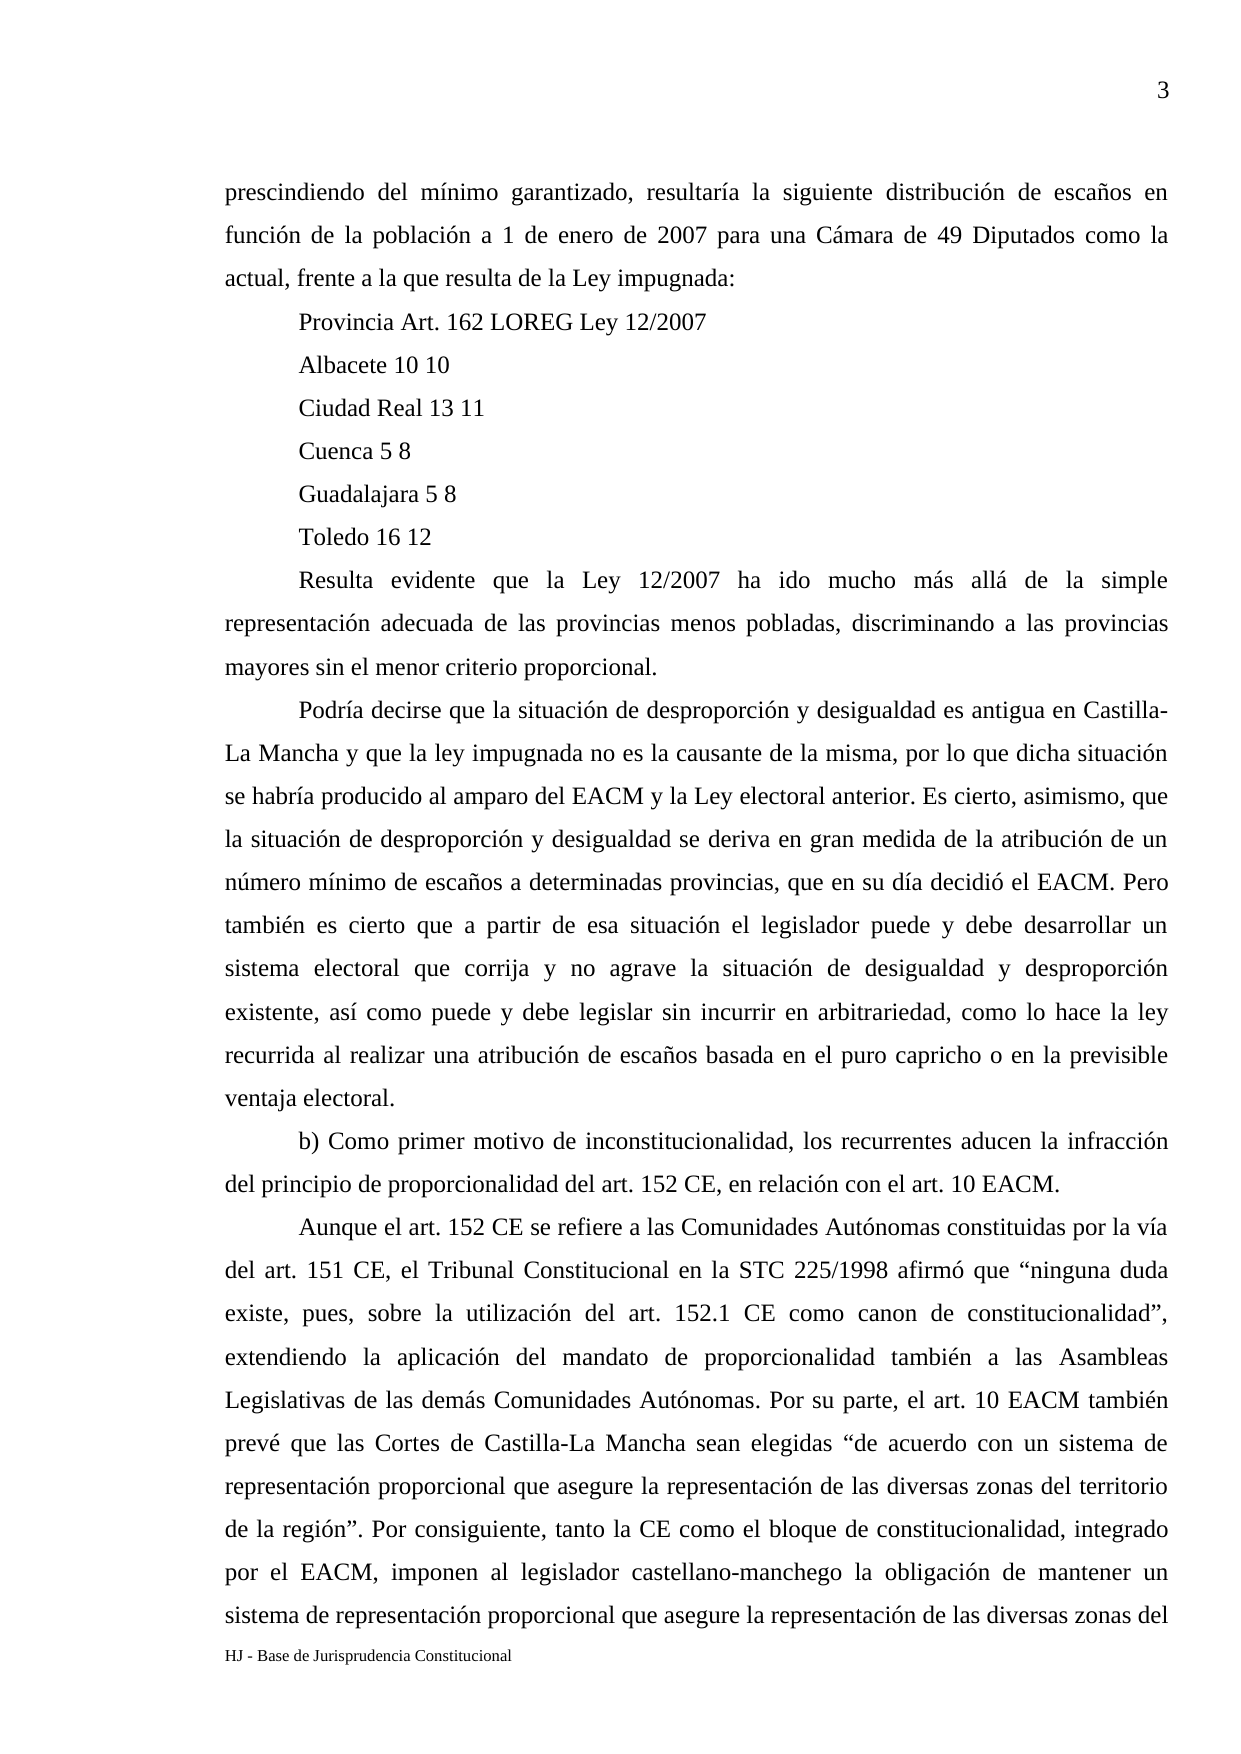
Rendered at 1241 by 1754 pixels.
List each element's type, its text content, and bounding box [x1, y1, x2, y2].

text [224, 177, 1169, 292]
text Guadalajara 5 8 [224, 479, 1169, 508]
text Ciudad Real 13 11 [224, 393, 1169, 422]
text Albacete 10 10 [224, 350, 1169, 378]
text Podría decirse que la situación de desproporción y desigualdad es antigua en Castilla-La Mancha y que la ley impugnada no es la causante de la misma, por lo que dicha situación se habría producido al amparo del EACM y la Ley electoral anterior. Es cierto, asimismo, que la situación de desproporción y desigualdad se deriva en gran medida de la atribución de un número mínimo de escaños a determinadas provincias, que en su día decidió el EACM. Pero también es cierto que a partir de esa situación el legislador puede y debe desarrollar un sistema electoral que corrija y no agrave la situación de desigualdad y desproporción existente, así como puede y debe legislar sin incurrir en arbitrariedad, como lo hace la ley recurrida al realizar una atribución de escaños basada en el puro capricho o en la previsible ventaja electoral. [224, 695, 1169, 1112]
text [224, 1212, 1169, 1629]
text Cuenca 5 8 [224, 436, 1169, 465]
text Resulta evidente que la Ley 12/2007 ha ido mucho más allá de la simple representación adecuada de las provincias menos pobladas, discriminando a las provincias mayores sin el menor criterio proporcional. [224, 565, 1169, 680]
text Toledo 16 12 [224, 522, 1169, 551]
text b) Como primer motivo de inconstitucionalidad, los recurrentes aducen la infracción del principio de proporcionalidad del art. 152 CE, en relación con el art. 10 EACM. [224, 1126, 1169, 1198]
text Provincia Art. 162 LOREG Ley 12/2007 [224, 307, 1169, 335]
